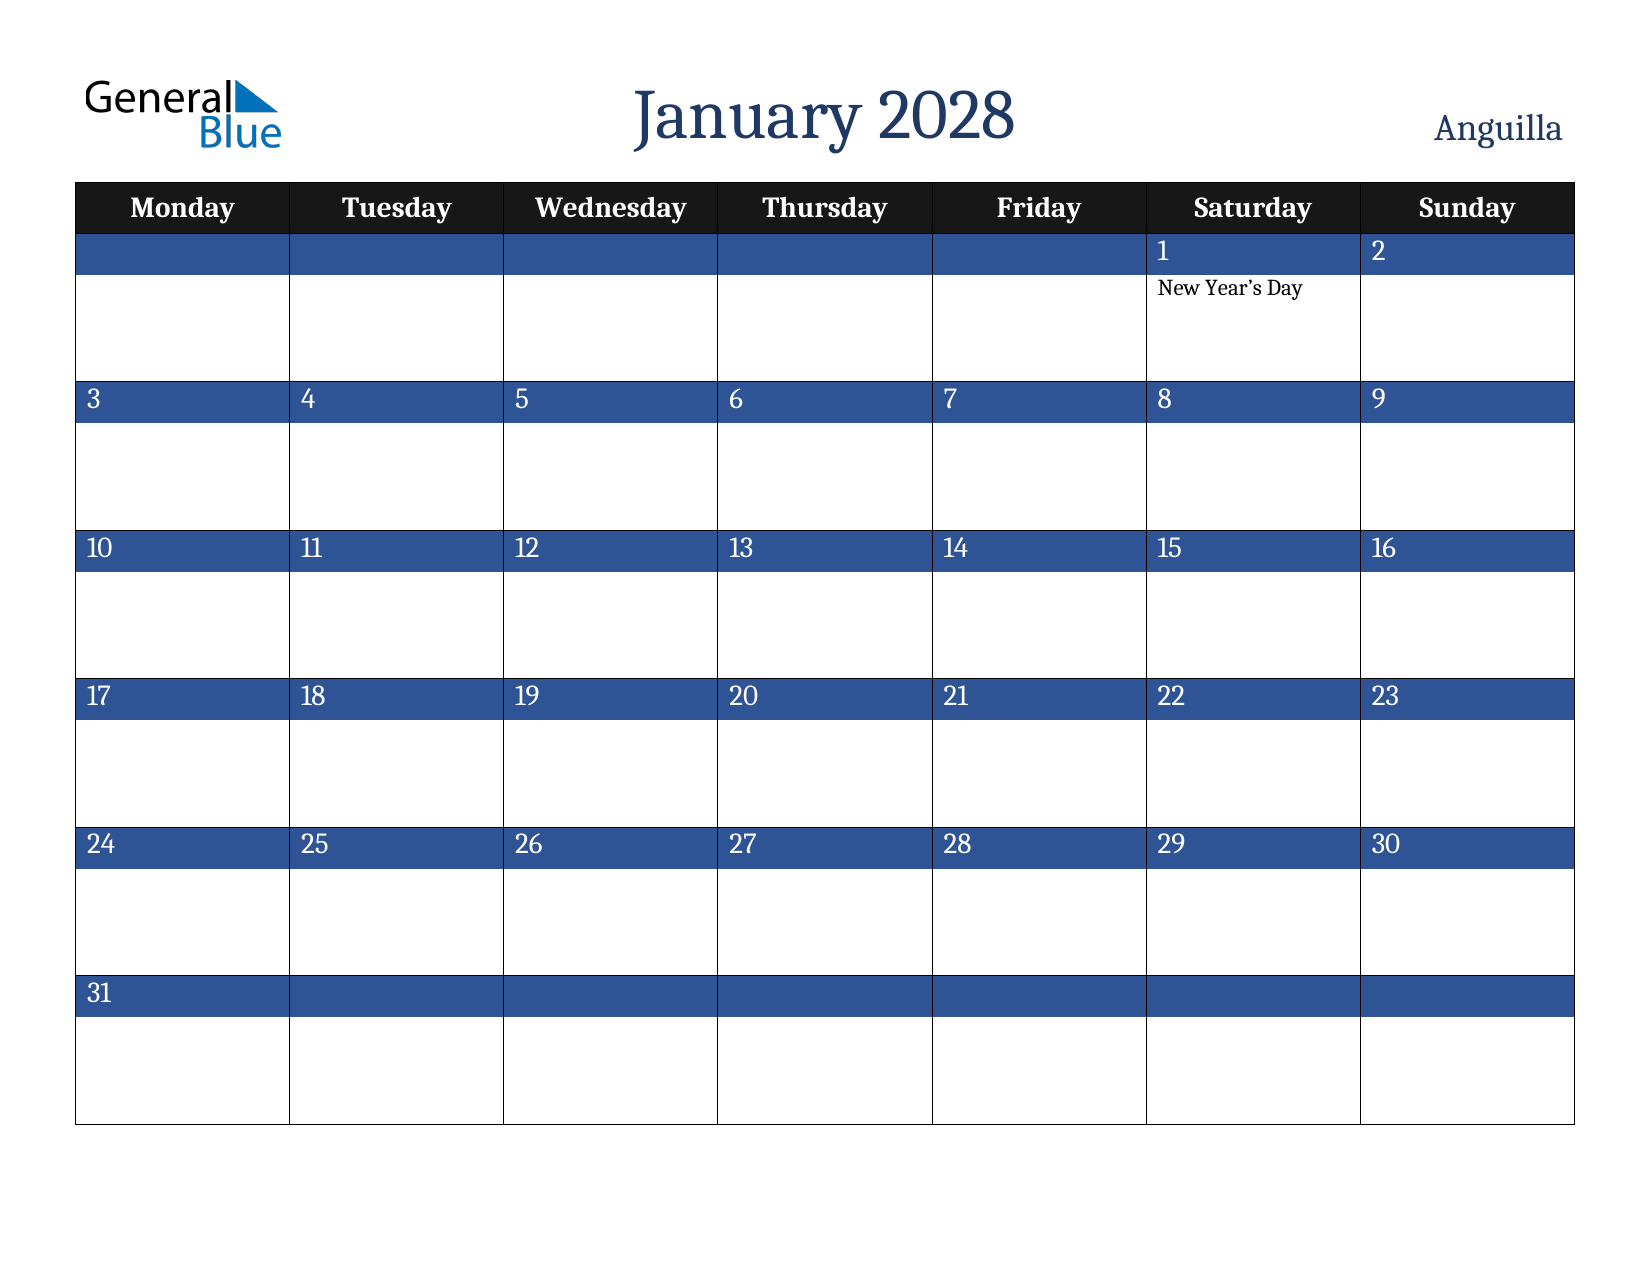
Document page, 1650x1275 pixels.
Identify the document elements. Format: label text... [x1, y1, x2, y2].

table_cell Friday [933, 183, 1146, 233]
table_cell [1361, 275, 1574, 381]
table_cell [718, 275, 932, 381]
table_cell 20 [718, 679, 932, 720]
table_cell 19 [504, 679, 717, 720]
table_cell 22 [1147, 679, 1360, 720]
table_cell [718, 423, 932, 530]
table_cell [76, 423, 289, 530]
table_cell [76, 1017, 289, 1123]
table_cell 7 [933, 382, 1146, 423]
table_cell [1361, 1017, 1574, 1123]
table_cell [76, 234, 289, 275]
table_cell [718, 234, 932, 275]
table_cell [933, 423, 1146, 530]
table_cell [718, 869, 932, 975]
table_cell [504, 869, 717, 975]
table_cell [933, 976, 1146, 1017]
table_cell [290, 976, 503, 1017]
table_cell Monday [76, 183, 289, 233]
table_cell Tuesday [290, 183, 503, 233]
table_cell [290, 720, 503, 827]
table_cell [504, 720, 717, 827]
table_cell [76, 869, 289, 975]
table_cell 24 [76, 828, 289, 869]
table_cell 10 [76, 531, 289, 572]
table_cell [290, 423, 503, 530]
table_cell 13 [718, 531, 932, 572]
table_cell [290, 1017, 503, 1123]
table_cell Saturday [1147, 183, 1360, 233]
table_cell [1147, 423, 1360, 530]
table_cell [1147, 869, 1360, 975]
table_cell [76, 275, 289, 381]
table_cell 25 [290, 828, 503, 869]
table_cell [1361, 720, 1574, 827]
table_cell Thursday [718, 183, 932, 233]
table_cell 8 [1147, 382, 1360, 423]
table_cell [718, 1017, 932, 1123]
table_cell [1147, 1017, 1360, 1123]
table_cell 28 [933, 828, 1146, 869]
table_cell 11 [290, 531, 503, 572]
table_header [76, 75, 503, 182]
table_cell 3 [76, 382, 289, 423]
table_cell [1361, 869, 1574, 975]
table_header Anguilla [1146, 75, 1574, 182]
table_cell [76, 572, 289, 678]
picture [86, 80, 281, 148]
table_cell [290, 234, 503, 275]
table_cell 18 [290, 679, 503, 720]
table_cell 17 [76, 679, 289, 720]
table_cell 31 [76, 976, 289, 1017]
table_cell [718, 720, 932, 827]
table_cell 14 [933, 531, 1146, 572]
table_cell [504, 1017, 717, 1123]
table_cell [933, 234, 1146, 275]
table_cell [504, 572, 717, 678]
table_cell [504, 423, 717, 530]
table_cell [718, 976, 932, 1017]
table_cell 12 [504, 531, 717, 572]
table_cell 5 [504, 382, 717, 423]
table_cell [76, 720, 289, 827]
table_cell 9 [1361, 382, 1574, 423]
table_cell Wednesday [504, 183, 717, 233]
table_cell [290, 275, 503, 381]
table_cell [933, 720, 1146, 827]
table_cell [933, 1017, 1146, 1123]
table_cell [933, 275, 1146, 381]
table_cell [933, 869, 1146, 975]
table_cell 15 [1147, 531, 1360, 572]
table_cell 6 [718, 382, 932, 423]
table_cell 16 [1361, 531, 1574, 572]
table_cell Sunday [1361, 183, 1574, 233]
table_cell [1361, 572, 1574, 678]
table_cell [504, 275, 717, 381]
table_cell [504, 976, 717, 1017]
table_cell 30 [1361, 828, 1574, 869]
table_cell [933, 572, 1146, 678]
table_cell 21 [933, 679, 1146, 720]
table_cell [1147, 976, 1360, 1017]
table_cell [290, 869, 503, 975]
table_cell New Year’s Day [1147, 275, 1360, 381]
table_header January 2028 [504, 75, 1146, 182]
table_cell [1147, 720, 1360, 827]
table_cell 29 [1147, 828, 1360, 869]
table_cell [1361, 976, 1574, 1017]
table_cell [504, 234, 717, 275]
table_cell 2 [1361, 234, 1574, 275]
table_cell 27 [718, 828, 932, 869]
table_cell [290, 572, 503, 678]
table_cell 1 [1147, 234, 1360, 275]
table_cell [1147, 572, 1360, 678]
table_cell 26 [504, 828, 717, 869]
table_cell 23 [1361, 679, 1574, 720]
table_cell 4 [290, 382, 503, 423]
table_cell [718, 572, 932, 678]
table_cell [1361, 423, 1574, 530]
